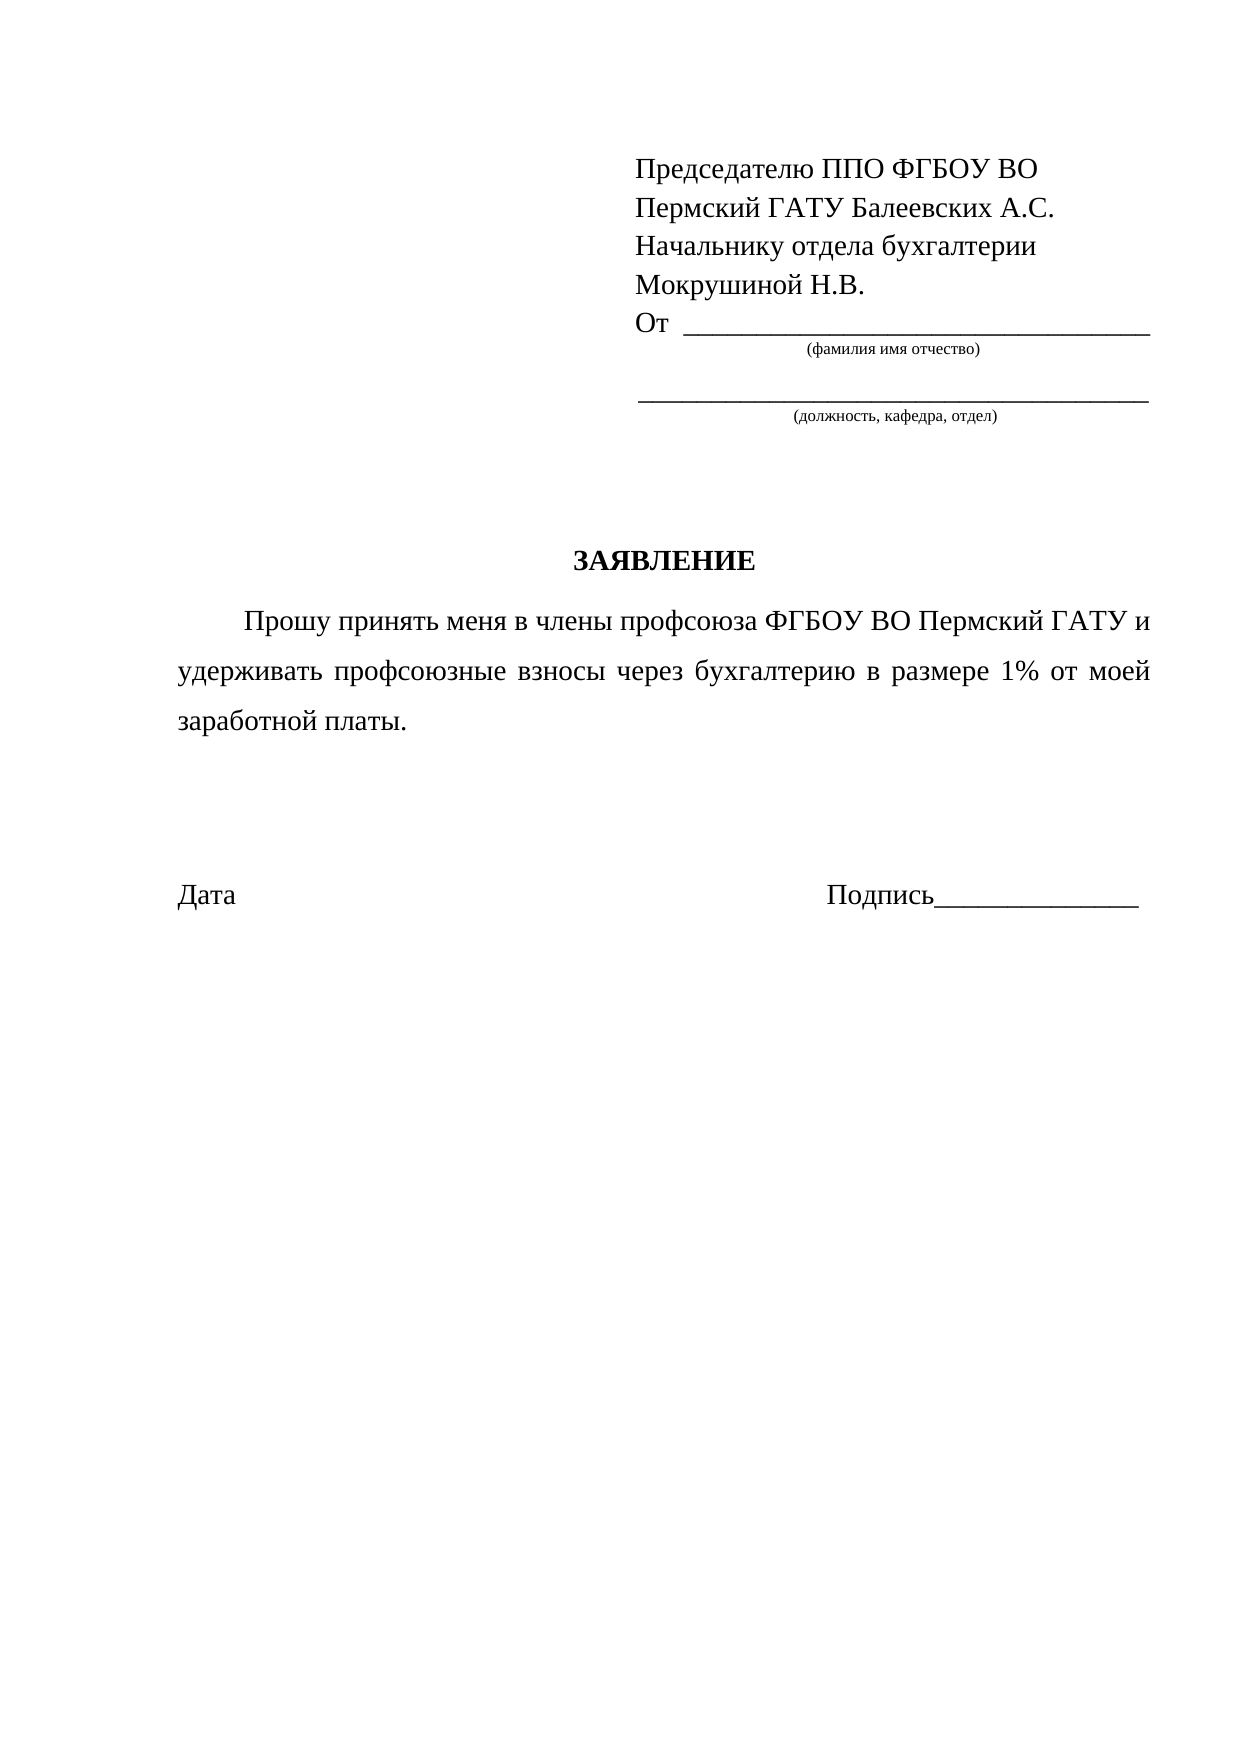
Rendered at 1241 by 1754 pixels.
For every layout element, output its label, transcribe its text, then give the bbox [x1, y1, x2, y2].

text От ________________________________ [635, 305, 1152, 339]
text (фамилия имя отчество) ___________________________________ [635, 339, 1152, 406]
text Председателю ППО ФГБОУ ВО [635, 118, 1152, 185]
text Прошу принять меня в члены профсоюза ФГБОУ ВО Пермский ГАТУ и удерживать профсоюзные взносы через бухгалтерию в размере 1% от моей заработной платы. [177, 603, 1152, 737]
text Дата Подпись______________ [177, 877, 1152, 910]
text ЗАЯВЛЕНИЕ [177, 543, 1152, 577]
text Начальнику отдела бухгалтерии Мокрушиной Н.В. [635, 228, 1152, 300]
text Пермский ГАТУ Балеевских А.С. [635, 190, 1152, 223]
text (должность, кафедра, отдел) [635, 406, 1152, 439]
